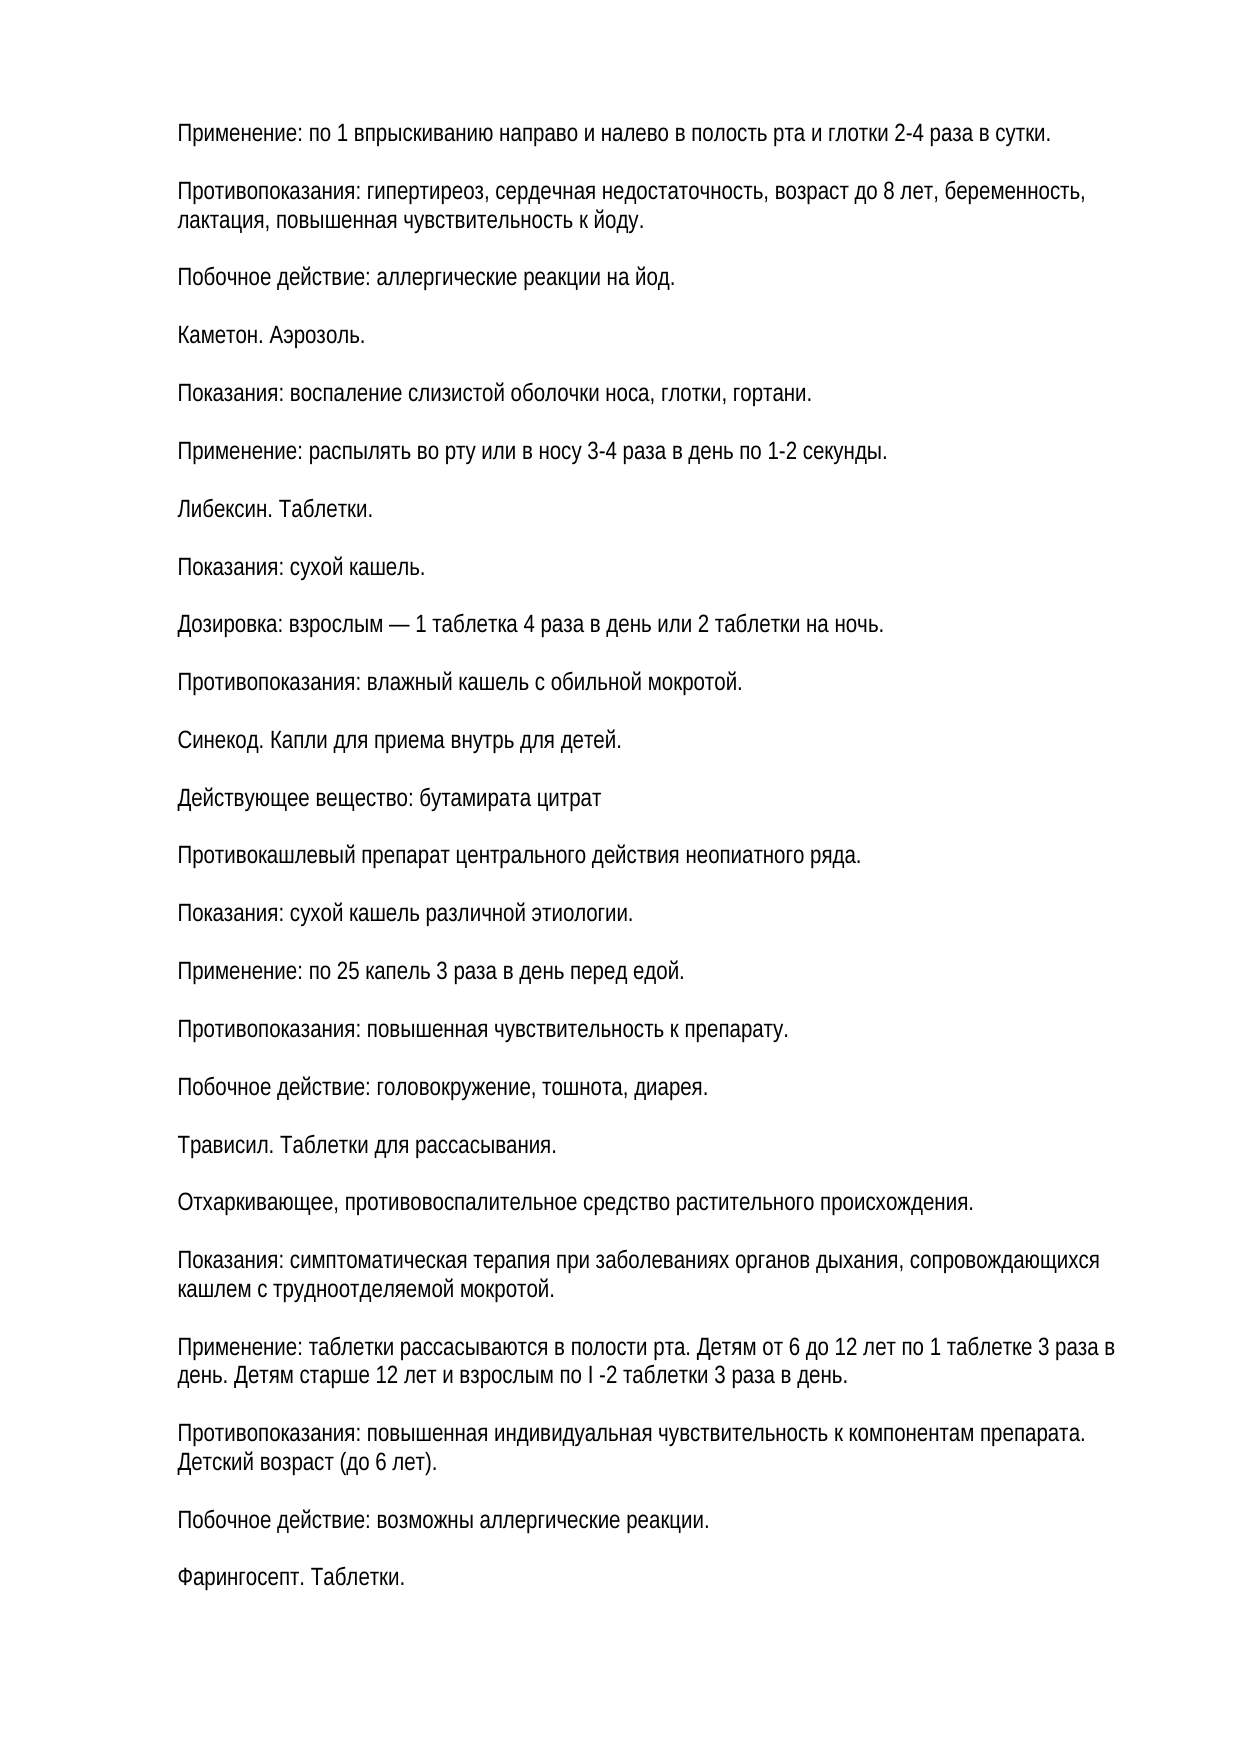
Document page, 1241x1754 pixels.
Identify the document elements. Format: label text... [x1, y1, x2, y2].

text Побочное действие: аллергические реакции на йод. [177, 262, 1152, 291]
text Дозировка: взрослым — 1 таблетка 4 раза в день или 2 таблетки на ночь. [177, 609, 1152, 638]
text Противопоказания: повышенная индивидуальная чувствительность к компонентам препарата. Детский возраст (до 6 лет). [177, 1418, 1152, 1475]
text Применение: по 1 впрыскиванию направо и налево в полость рта и глотки 2-4 раза в сутки. [177, 118, 1152, 147]
text Либексин. Таблетки. [177, 494, 1152, 522]
text Побочное действие: головокружение, тошнота, диарея. [177, 1072, 1152, 1100]
text Показания: симптоматическая терапия при заболеваниях органов дыхания, сопровождающихся кашлем с трудноотделяемой мокротой. [177, 1245, 1152, 1302]
text Показания: сухой кашель. [177, 551, 1152, 580]
text Синекод. Капли для приема внутрь для детей. [177, 725, 1152, 753]
text Противопоказания: влажный кашель с обильной мокротой. [177, 667, 1152, 696]
text Применение: таблетки рассасываются в полости рта. Детям от 6 до 12 лет по 1 таблетке 3 раза в день. Детям старше 12 лет и взрослым по I -2 таблетки 3 раза в день. [177, 1332, 1152, 1389]
text Применение: по 25 капель 3 раза в день перед едой. [177, 956, 1152, 985]
text Действующее вещество: бутамирата цитрат [177, 783, 1152, 811]
text Противокашлевый препарат центрального действия неопиатного ряда. [177, 841, 1152, 869]
text Показания: воспаление слизистой оболочки носа, глотки, гортани. [177, 378, 1152, 407]
text Побочное действие: возможны аллергические реакции. [177, 1504, 1152, 1533]
text Фарингосепт. Таблетки. [177, 1562, 1152, 1591]
text Применение: распылять во рту или в носу 3-4 раза в день по 1-2 секунды. [177, 436, 1152, 464]
text Трависил. Таблетки для рассасывания. [177, 1129, 1152, 1158]
text Показания: сухой кашель различной этиологии. [177, 898, 1152, 927]
text Противопоказания: повышенная чувствительность к препарату. [177, 1014, 1152, 1043]
text Отхаркивающее, противовоспалительное средство растительного происхождения. [177, 1187, 1152, 1216]
text Каметон. Аэрозоль. [177, 320, 1152, 349]
text Противопоказания: гипертиреоз, сердечная недостаточность, возраст до 8 лет, беременность, лактация, повышенная чувствительность к йоду. [177, 176, 1152, 233]
